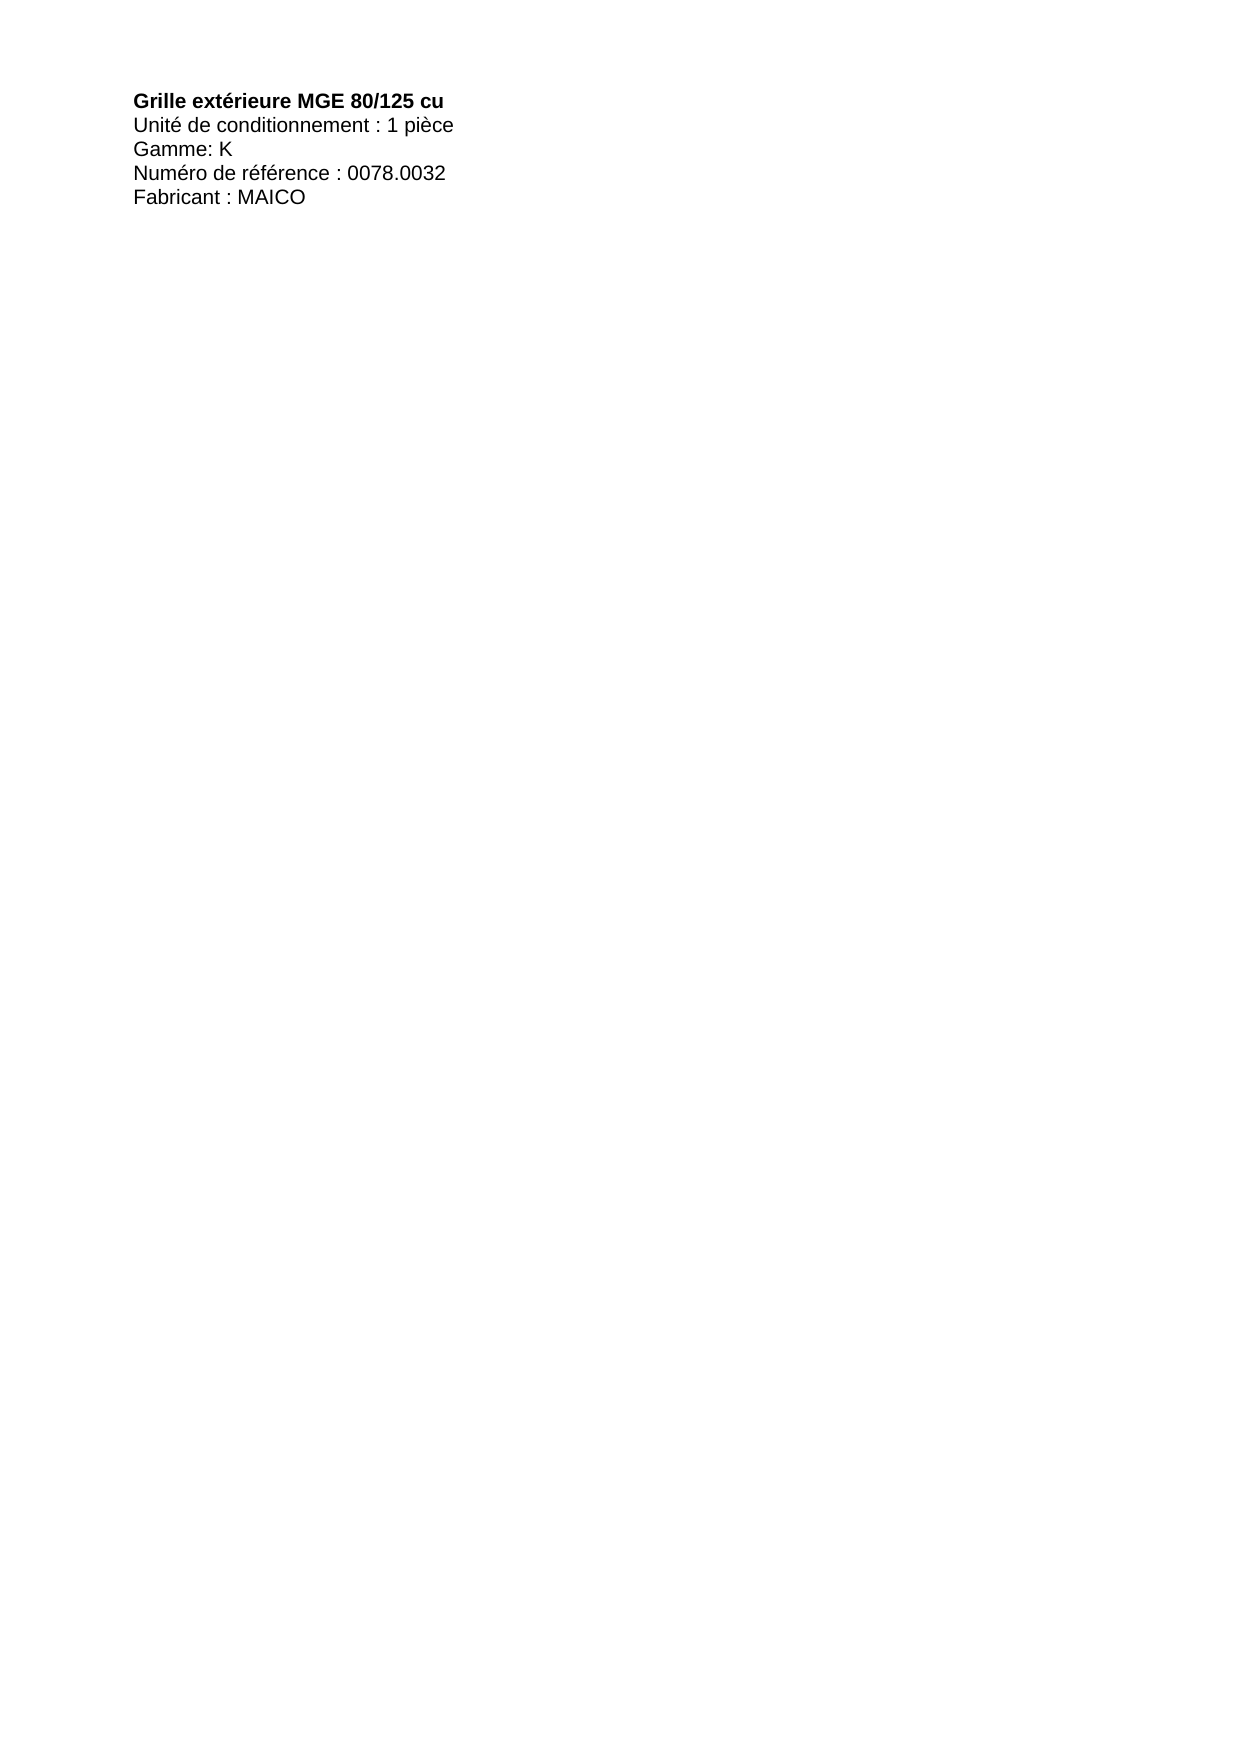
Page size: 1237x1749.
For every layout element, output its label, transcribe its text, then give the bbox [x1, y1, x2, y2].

text Grille extérieure MGE 80/125 cuUnité de conditionnement : 1 pièceGamme: K Numéro de référence : 0078.0032Fabricant : MAICO [133, 89, 1148, 208]
